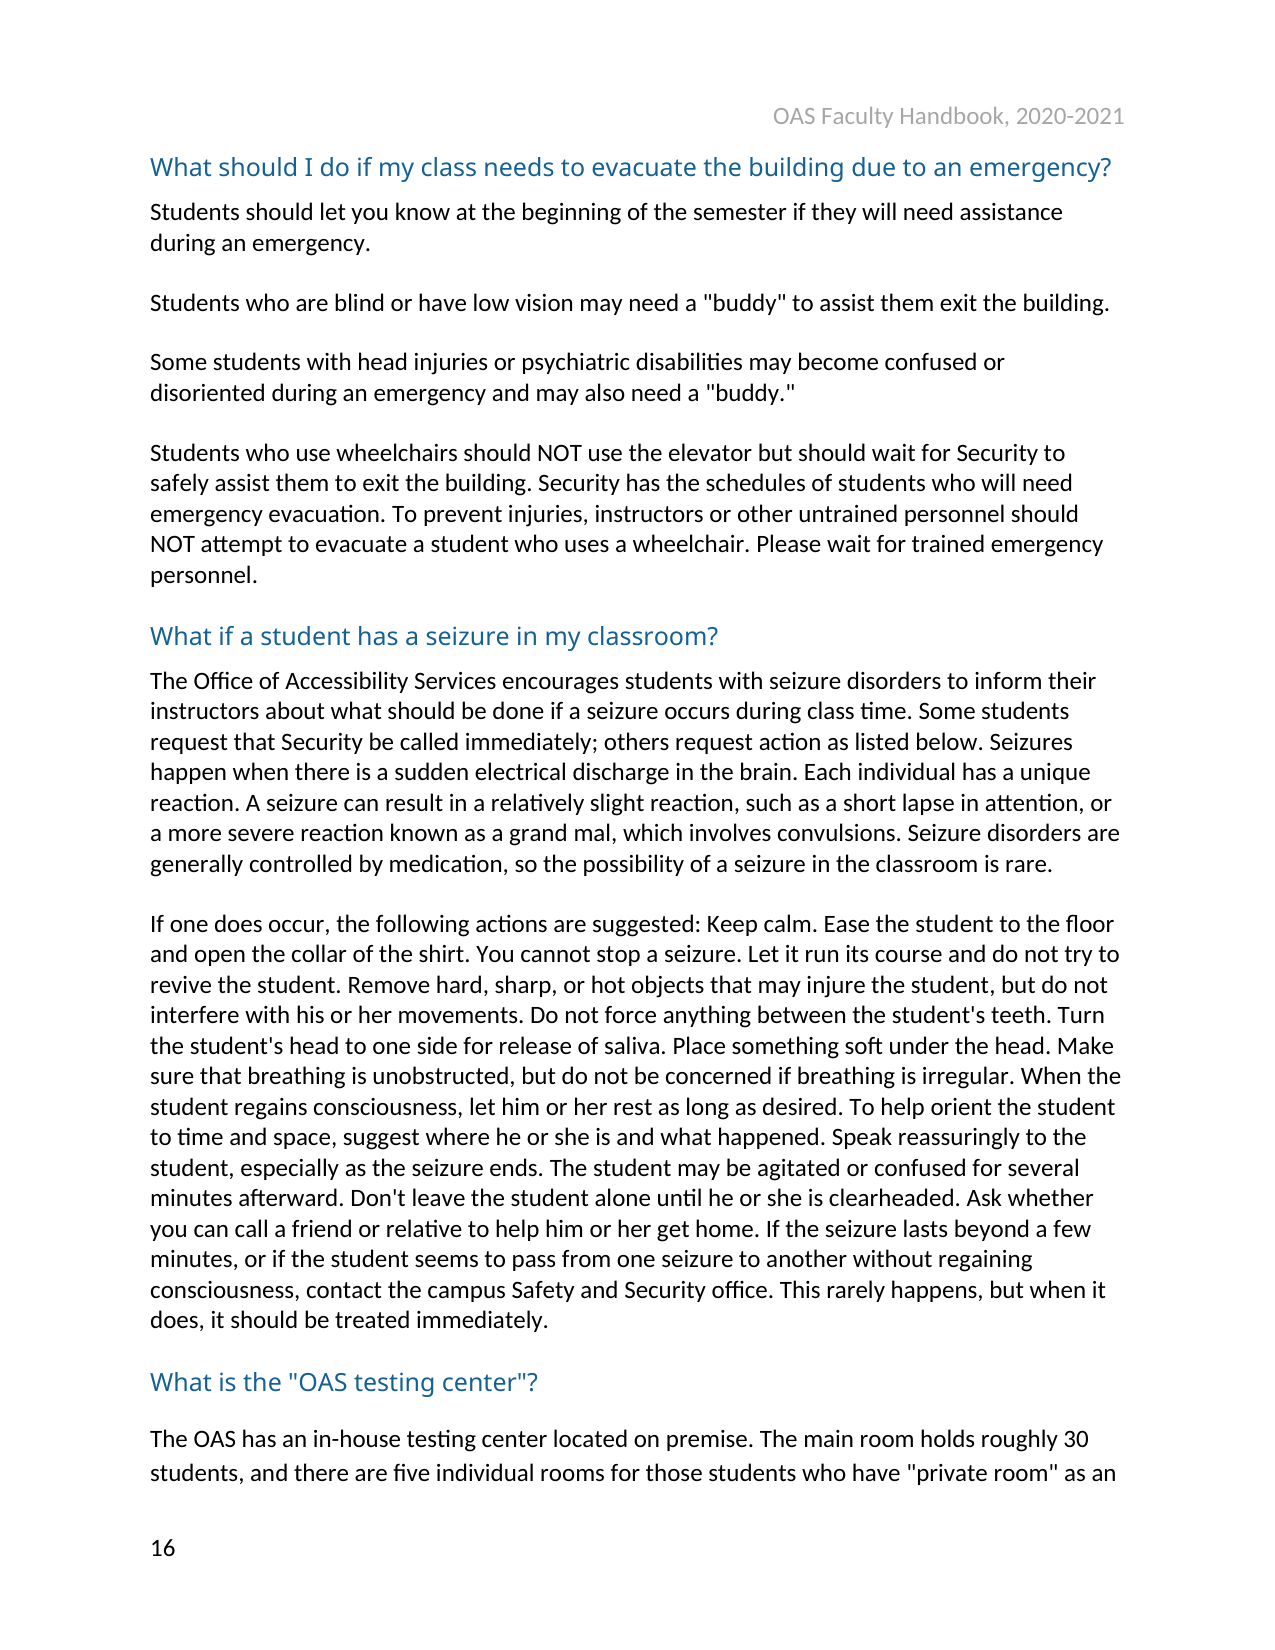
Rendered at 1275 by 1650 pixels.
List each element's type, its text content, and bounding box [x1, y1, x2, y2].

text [150, 1423, 1125, 1487]
text Some students with head injuries or psychiatric disabilities may become confused or disoriented during an emergency and may also need a "buddy." [150, 346, 1125, 407]
text Students who use wheelchairs should NOT use the elevator but should wait for Security to safely assist them to exit the building. Security has the schedules of students who will need emergency evacuation. To prevent injuries, instructors or other untrained personnel should NOT attempt to evacuate a student who uses a wheelchair. Please wait for trained emergency personnel. [150, 437, 1125, 589]
subtitle What is the "OAS testing center"? [150, 1364, 1125, 1398]
text Students who are blind or have low vision may need a "buddy" to assist them exit the building. [150, 287, 1125, 317]
text Students should let you know at the beginning of the semester if they will need assistance during an emergency. [150, 197, 1125, 258]
text If one does occur, the following actions are suggested: Keep calm. Ease the student to the floor and open the collar of the shirt. You cannot stop a seizure. Let it run its course and do not try to revive the student. Remove hard, sharp, or hot objects that may injure the student, but do not interfere with his or her movements. Do not force anything between the student's teeth. Turn the student's head to one side for release of saliva. Place something soft under the head. Make sure that breathing is unobstructed, but do not be concerned if breathing is irregular. When the student regains consciousness, let him or her rest as long as desired. To help orient the student to time and space, suggest where he or she is and what happened. Speak reassuringly to the student, especially as the seizure ends. The student may be agitated or confused for several minutes afterward. Don't leave the student alone until he or she is clearheaded. Ask whether you can call a friend or relative to help him or her get home. If the seizure lasts beyond a few minutes, or if the student seems to pass from one seizure to another without regaining consciousness, contact the campus Safety and Security office. This rarely happens, but when it does, it should be treated immediately. [150, 908, 1125, 1335]
subtitle What should I do if my class needs to evacuate the building due to an emergency? [150, 150, 1125, 184]
subtitle What if a student has a seizure in my classroom? [150, 618, 1125, 652]
text The Office of Accessibility Services encourages students with seizure disorders to inform their instructors about what should be done if a seizure occurs during class time. Some students request that Security be called immediately; others request action as listed below. Seizures happen when there is a sudden electrical discharge in the brain. Each individual has a unique reaction. A seizure can result in a relatively slight reaction, such as a short lapse in attention, or a more severe reaction known as a grand mal, which involves convulsions. Seizure disorders are generally controlled by medication, so the possibility of a seizure in the classroom is rare. [150, 665, 1125, 879]
